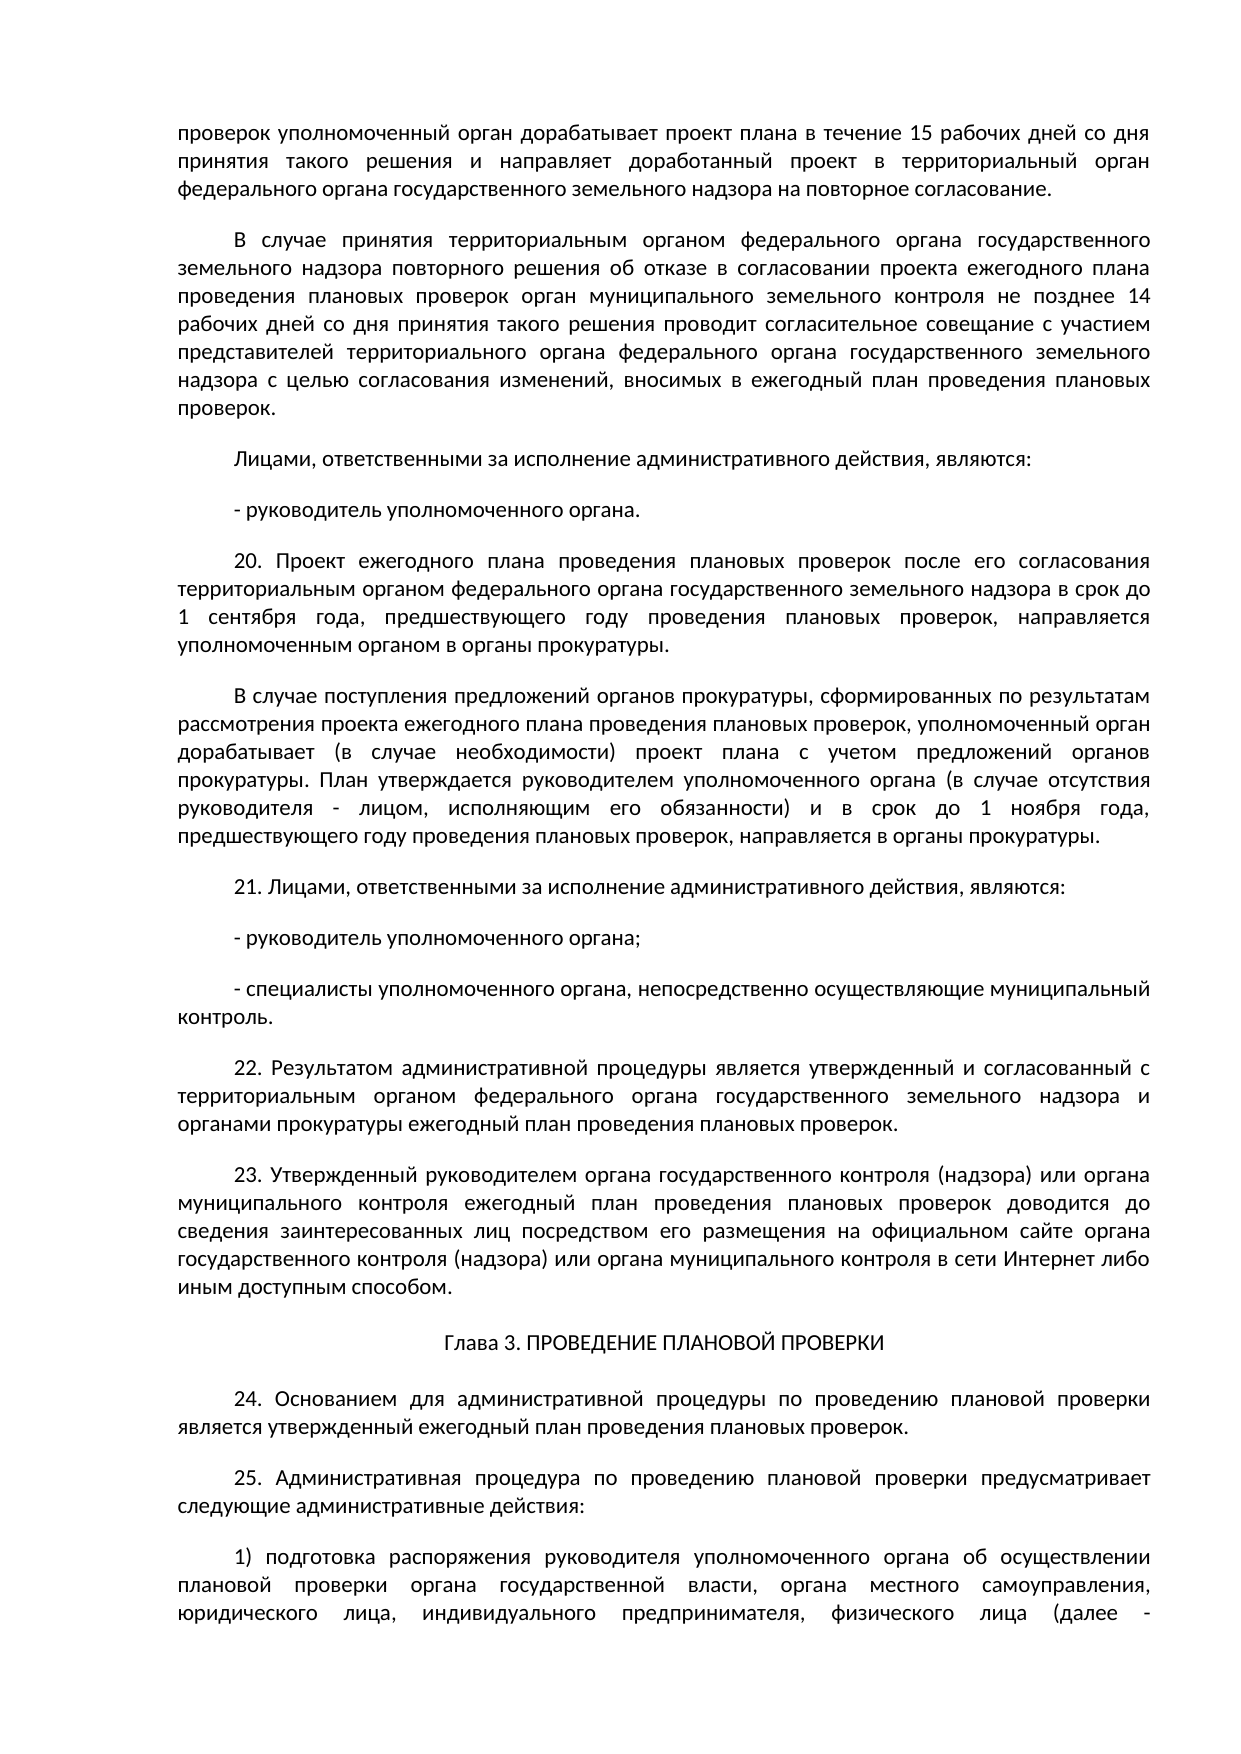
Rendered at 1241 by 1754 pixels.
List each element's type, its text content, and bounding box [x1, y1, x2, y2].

text 23. Утвержденный руководителем органа государственного контроля (надзора) или органа муниципального контроля ежегодный план проведения плановых проверок доводится до сведения заинтересованных лиц посредством его размещения на официальном сайте органа государственного контроля (надзора) или органа муниципального контроля в сети Интернет либо иным доступным способом. [177, 1160, 1152, 1300]
text 21. Лицами, ответственными за исполнение административного действия, являются: [177, 872, 1152, 900]
text Глава 3. ПРОВЕДЕНИЕ ПЛАНОВОЙ ПРОВЕРКИ [177, 1328, 1152, 1356]
text В случае принятия территориальным органом федерального органа государственного земельного надзора повторного решения об отказе в согласовании проекта ежегодного плана проведения плановых проверок орган муниципального земельного контроля не позднее 14 рабочих дней со дня принятия такого решения проводит согласительное совещание с участием представителей территориального органа федерального органа государственного земельного надзора с целью согласования изменений, вносимых в ежегодный план проведения плановых проверок. [177, 225, 1152, 421]
text - руководитель уполномоченного органа. [177, 495, 1152, 523]
text 20. Проект ежегодного плана проведения плановых проверок после его согласования территориальным органом федерального органа государственного земельного надзора в срок до 1 сентября года, предшествующего году проведения плановых проверок, направляется уполномоченным органом в органы прокуратуры. [177, 546, 1152, 658]
text - специалисты уполномоченного органа, непосредственно осуществляющие муниципальный контроль. [177, 974, 1152, 1030]
text 25. Административная процедура по проведению плановой проверки предусматривает следующие административные действия: [177, 1463, 1152, 1519]
text В случае поступления предложений органов прокуратуры, сформированных по результатам рассмотрения проекта ежегодного плана проведения плановых проверок, уполномоченный орган дорабатывает (в случае необходимости) проект плана с учетом предложений органов прокуратуры. План утверждается руководителем уполномоченного органа (в случае отсутствия руководителя - лицом, исполняющим его обязанности) и в срок до 1 ноября года, предшествующего году проведения плановых проверок, направляется в органы прокуратуры. [177, 681, 1152, 849]
text - руководитель уполномоченного органа; [177, 923, 1152, 951]
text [177, 118, 1152, 202]
text 24. Основанием для административной процедуры по проведению плановой проверки является утвержденный ежегодный план проведения плановых проверок. [177, 1384, 1152, 1440]
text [177, 1542, 1152, 1626]
text Лицами, ответственными за исполнение административного действия, являются: [177, 444, 1152, 472]
text 22. Результатом административной процедуры является утвержденный и согласованный с территориальным органом федерального органа государственного земельного надзора и органами прокуратуры ежегодный план проведения плановых проверок. [177, 1053, 1152, 1137]
